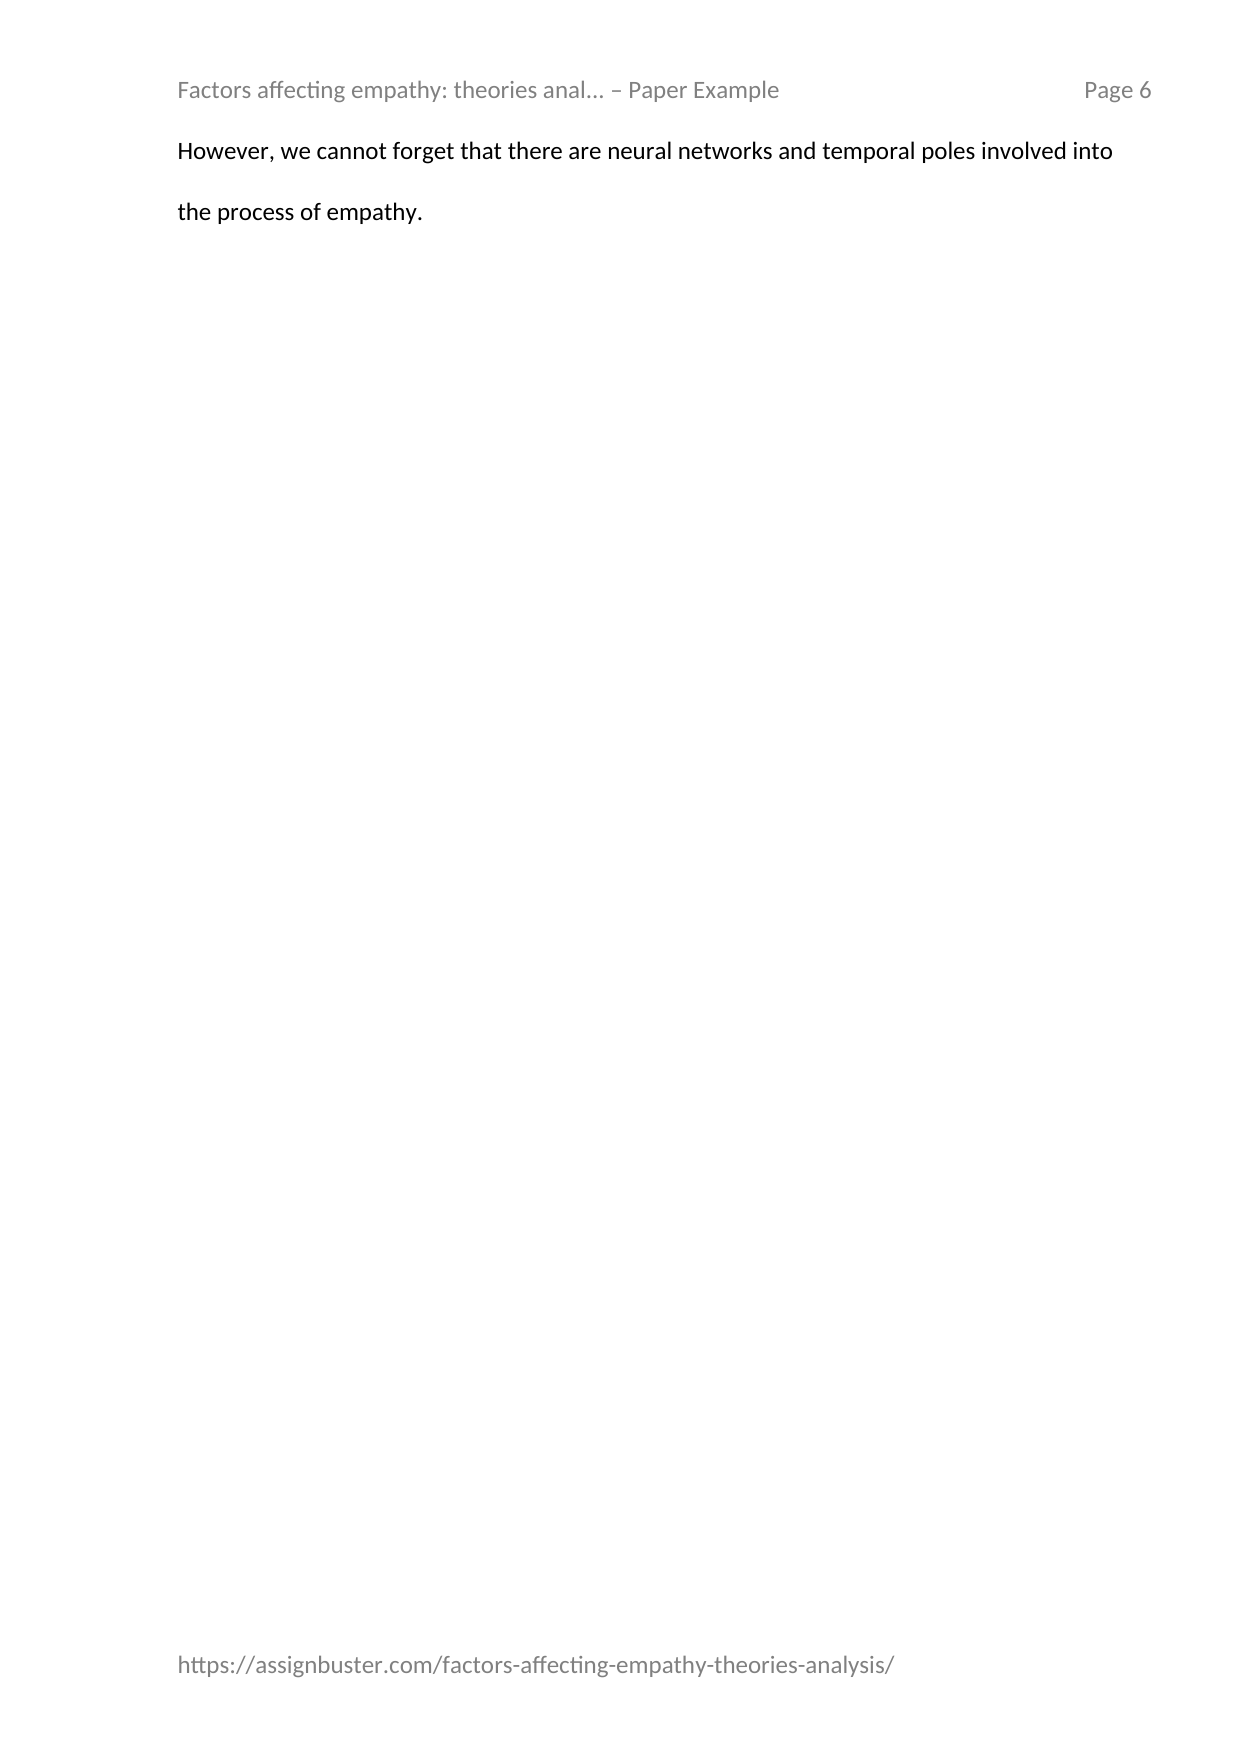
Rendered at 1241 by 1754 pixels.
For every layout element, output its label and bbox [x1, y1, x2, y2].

text [177, 135, 1152, 226]
